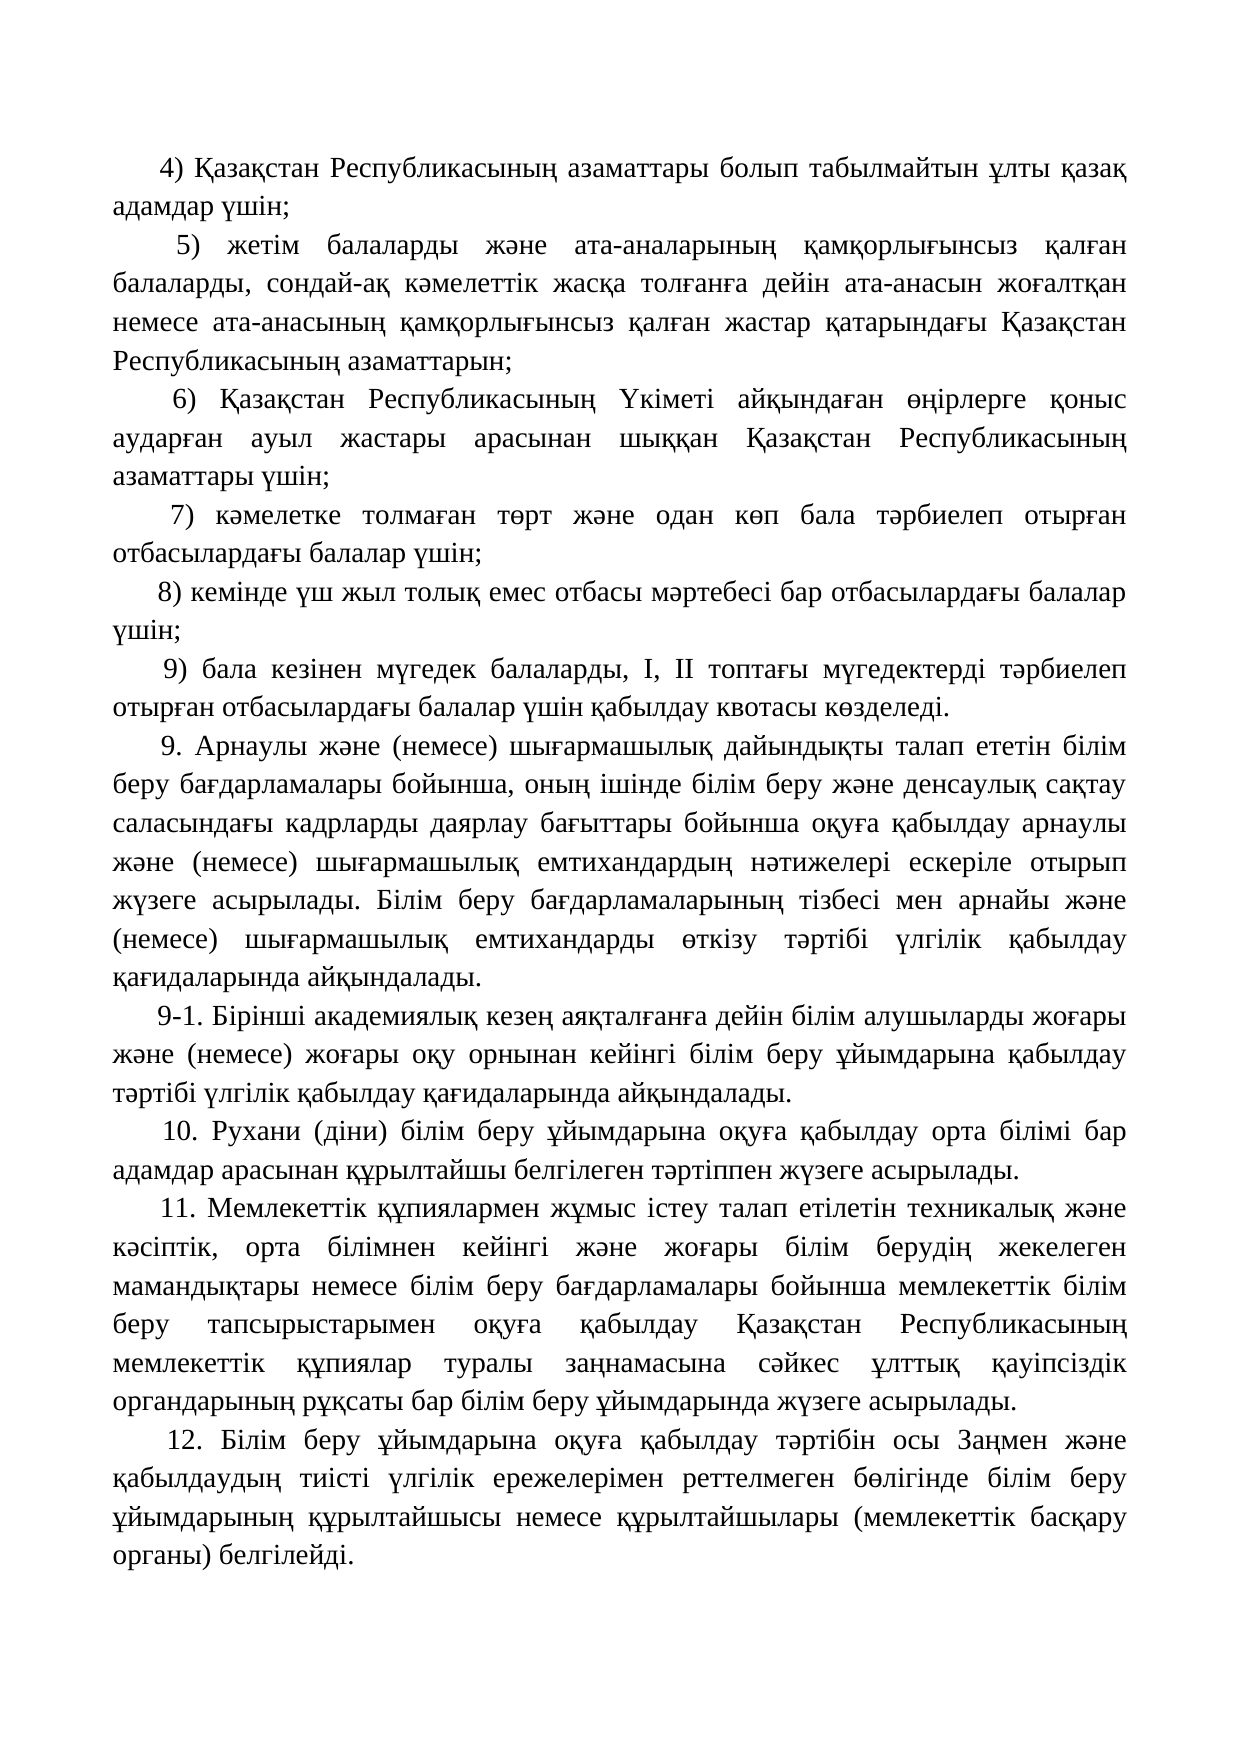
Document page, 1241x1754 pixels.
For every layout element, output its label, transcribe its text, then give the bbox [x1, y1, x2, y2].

text 9. Арнаулы және (немесе) шығармашылық дайындықты талап ететін білім беру бағдарламалары бойынша, оның ішінде білім беру және денсаулық сақтау саласындағы кадрларды даярлау бағыттары бойынша оқуға қабылдау арнаулы және (немесе) шығармашылық емтихандардың нәтижелері ескеріле отырып жүзеге асырылады. Білім беру бағдарламаларының тізбесі мен арнайы және (немесе) шығармашылық емтихандарды өткізу тәртібі үлгілік қабылдау қағидаларында айқындалады. [112, 728, 1128, 993]
text 7) кәмелетке толмаған төрт және одан көп бала тәрбиелеп отырған отбасылардағы балалар үшін; [112, 497, 1128, 569]
text 9) бала кезінен мүгедек балаларды, І, ІІ топтағы мүгедектерді тәрбиелеп отырған отбасылардағы балалар үшін қабылдау квотасы көзделеді. [112, 651, 1128, 723]
text 12. Білім беру ұйымдарына оқуға қабылдау тәртібін осы Заңмен және қабылдаудың тиісті үлгілік ережелерімен реттелмеген бөлігінде білім беру ұйымдарының құрылтайшысы немесе құрылтайшылары (мемлекеттік басқару органы) белгілейді. [112, 1422, 1128, 1571]
text 9-1. Бірінші академиялық кезең аяқталғанға дейін білім алушыларды жоғары және (немесе) жоғары оқу орнынан кейінгі білім беру ұйымдарына қабылдау тәртібі үлгілік қабылдау қағидаларында айқындалады. [112, 998, 1128, 1108]
text 10. Рухани (діни) білім беру ұйымдарына оқуға қабылдау орта білімі бар адамдар арасынан құрылтайшы белгілеген тәртіппен жүзеге асырылады. [112, 1113, 1128, 1186]
text 6) Қазақстан Республикасының Үкіметі айқындаған өңірлерге қоныс аударған ауыл жастары арасынан шыққан Қазақстан Республикасының азаматтары үшін; [112, 381, 1128, 492]
text 4) Қазақстан Республикасының азаматтары болып табылмайтын ұлты қазақ адамдар үшін; [112, 150, 1128, 222]
text 11. Мемлекеттік құпиялармен жұмыс істеу талап етілетін техникалық және кәсіптік, орта білімнен кейінгі және жоғары білім берудің жекелеген мамандықтары немесе білім беру бағдарламалары бойынша мемлекеттік білім беру тапсырыстарымен оқуға қабылдау Қазақстан Республикасының мемлекеттік құпиялар туралы заңнамасына сәйкес ұлттық қауіпсіздік органдарының рұқсаты бар білім беру ұйымдарында жүзеге асырылады. [112, 1191, 1128, 1417]
text 8) кемінде үш жыл толық емес отбасы мәртебесі бар отбасылардағы балалар үшін; [112, 574, 1128, 646]
text 5) жетім балаларды және ата-аналарының қамқорлығынсыз қалған балаларды, сондай-ақ кәмелеттік жасқа толғанға дейін ата-анасын жоғалтқан немесе ата-анасының қамқорлығынсыз қалған жастар қатарындағы Қазақстан Республикасының азаматтарын; [112, 227, 1128, 376]
